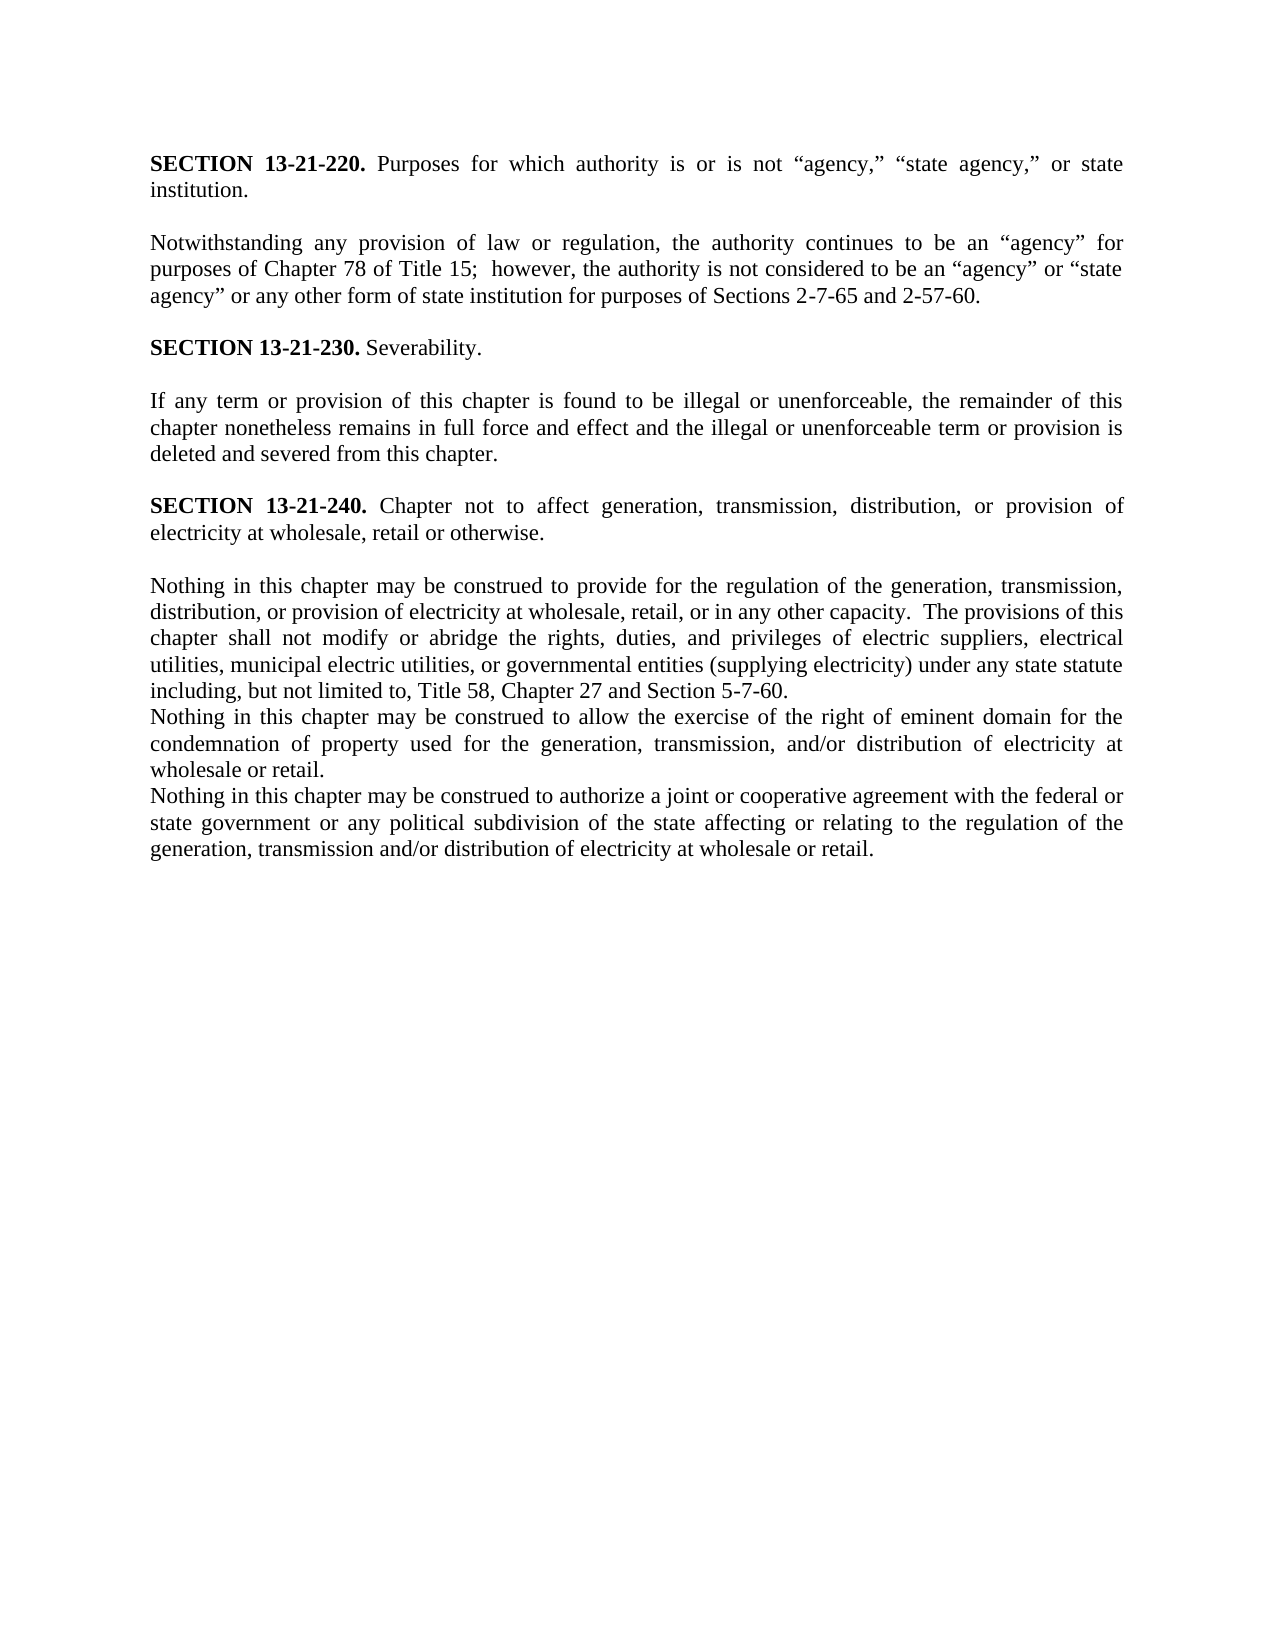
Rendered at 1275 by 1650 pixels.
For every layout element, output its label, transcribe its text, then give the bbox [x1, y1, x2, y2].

text Nothing in this chapter may be construed to provide for the regulation of the generation, transmission, distribution, or provision of electricity at wholesale, retail, or in any other capacity. The provisions of this chapter shall not modify or abridge the rights, duties, and privileges of electric suppliers, electrical utilities, municipal electric utilities, or governmental entities (supplying electricity) under any state statute including, but not limited to, Title 58, Chapter 27 and Section 5-7-60. [150, 572, 1125, 703]
text SECTION 13-21-220. Purposes for which authority is or is not “agency,” “state agency,” or state institution. [150, 150, 1125, 203]
text SECTION 13-21-230. Severability. [150, 334, 1125, 361]
text If any term or provision of this chapter is found to be illegal or unenforceable, the remainder of this chapter nonetheless remains in full force and effect and the illegal or unenforceable term or provision is deleted and severed from this chapter. [150, 387, 1125, 466]
text Notwithstanding any provision of law or regulation, the authority continues to be an “agency” for purposes of Chapter 78 of Title 15; however, the authority is not considered to be an “agency” or “state agency” or any other form of state institution for purposes of Sections 2-7-65 and 2-57-60. [150, 229, 1125, 308]
text Nothing in this chapter may be construed to allow the exercise of the right of eminent domain for the condemnation of property used for the generation, transmission, and/or distribution of electricity at wholesale or retail. [150, 703, 1125, 782]
text SECTION 13-21-240. Chapter not to affect generation, transmission, distribution, or provision of electricity at wholesale, retail or otherwise. [150, 493, 1125, 545]
text Nothing in this chapter may be construed to authorize a joint or cooperative agreement with the federal or state government or any political subdivision of the state affecting or relating to the regulation of the generation, transmission and/or distribution of electricity at wholesale or retail. [150, 782, 1125, 862]
